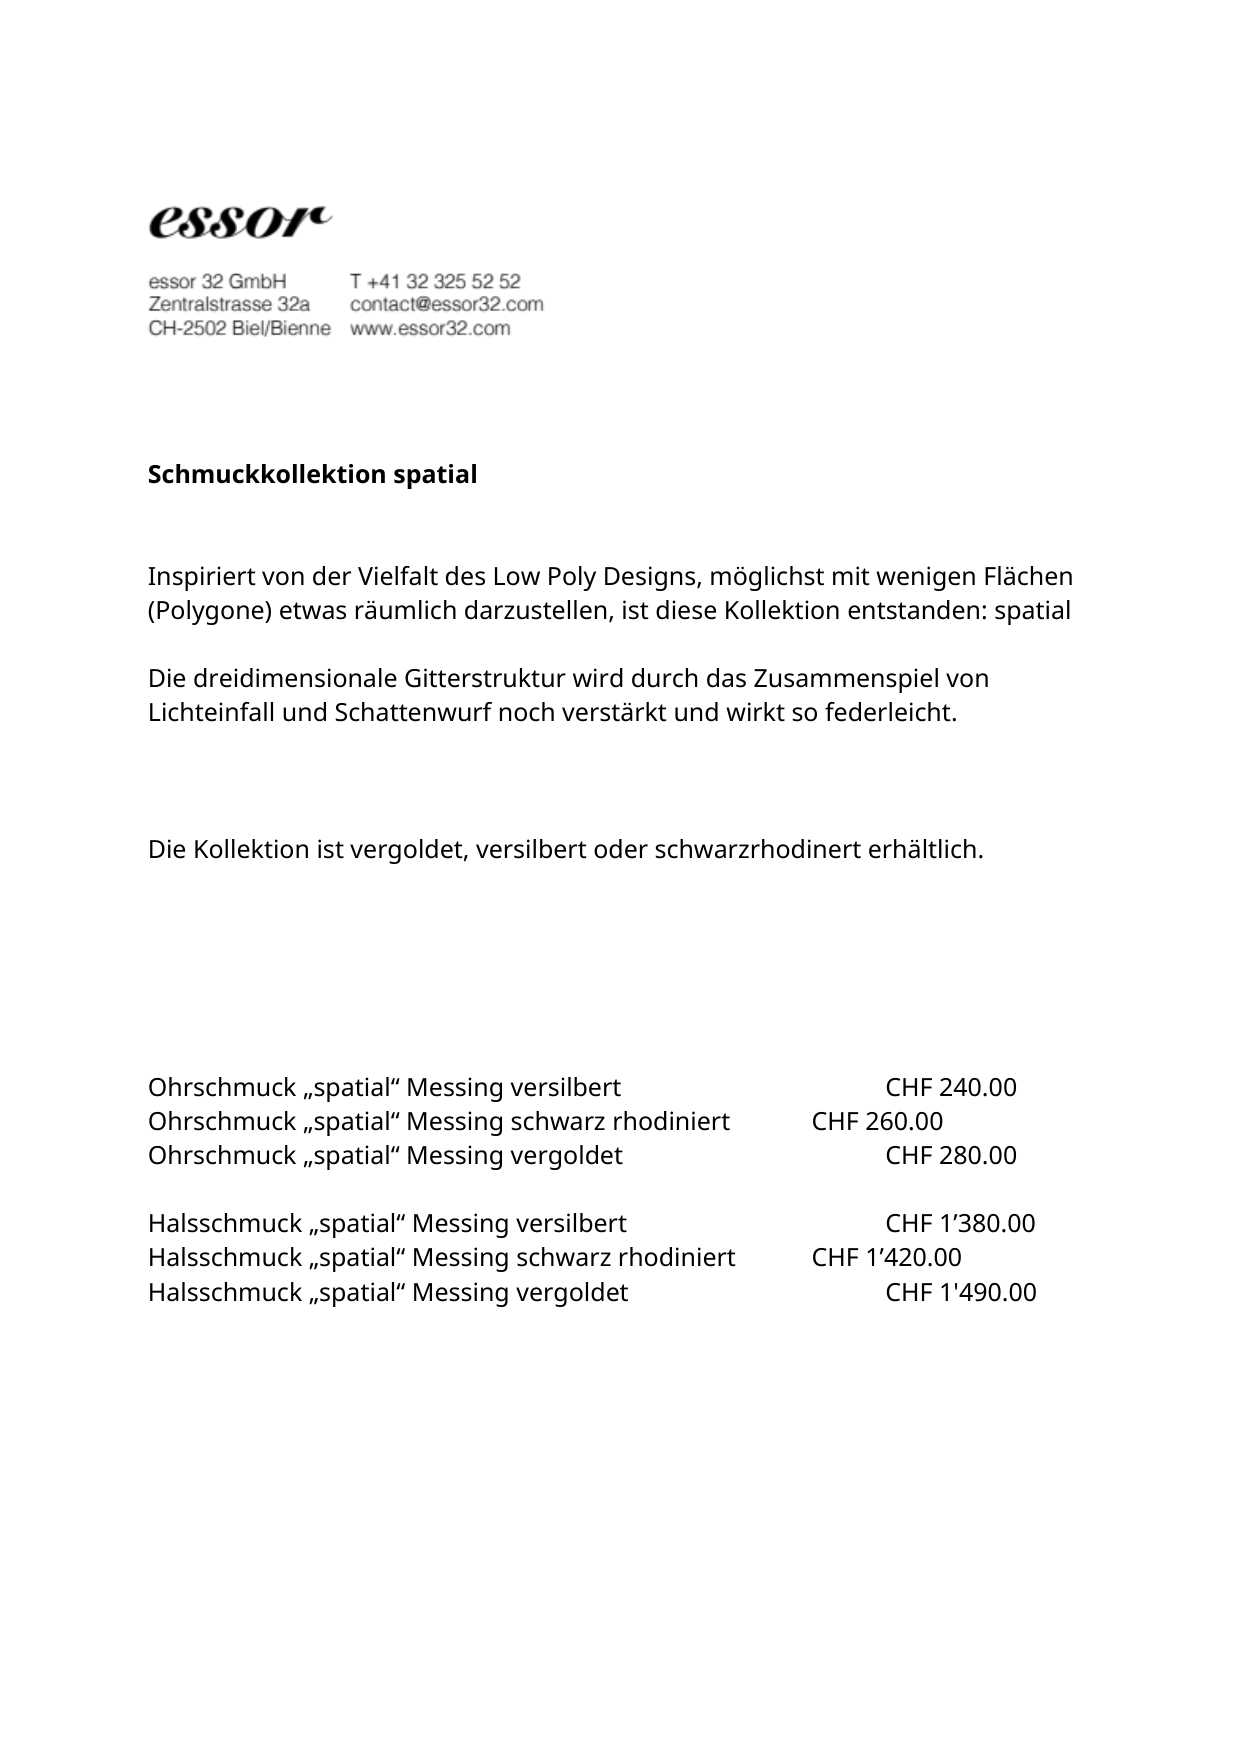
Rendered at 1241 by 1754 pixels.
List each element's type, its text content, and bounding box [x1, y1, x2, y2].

text Halsschmuck „spatial“ Messing versilbert CHF 1’380.00 [148, 1206, 1093, 1240]
text Inspiriert von der Vielfalt des Low Poly Designs, möglichst mit wenigen Flächen (Polygone) etwas räumlich darzustellen, ist diese Kollektion entstanden: spatial [148, 559, 1093, 627]
text Ohrschmuck „spatial“ Messing versilbert CHF 240.00 [148, 1070, 1093, 1104]
text Ohrschmuck „spatial“ Messing schwarz rhodiniert CHF 260.00 [148, 1104, 1093, 1138]
text Halsschmuck „spatial“ Messing vergoldet CHF 1'490.00 [148, 1274, 1093, 1308]
text Die dreidimensionale Gitterstruktur wird durch das Zusammenspiel von Lichteinfall und Schattenwurf noch verstärkt und wirkt so federleicht. [148, 661, 1093, 729]
text Halsschmuck „spatial“ Messing schwarz rhodiniert CHF 1’420.00 [148, 1240, 1093, 1274]
text Ohrschmuck „spatial“ Messing vergoldet CHF 280.00 [148, 1138, 1093, 1172]
text Die Kollektion ist vergoldet, versilbert oder schwarzrhodinert erhältlich. [148, 831, 1093, 865]
text Schmuckkollektion spatial [148, 457, 1093, 491]
